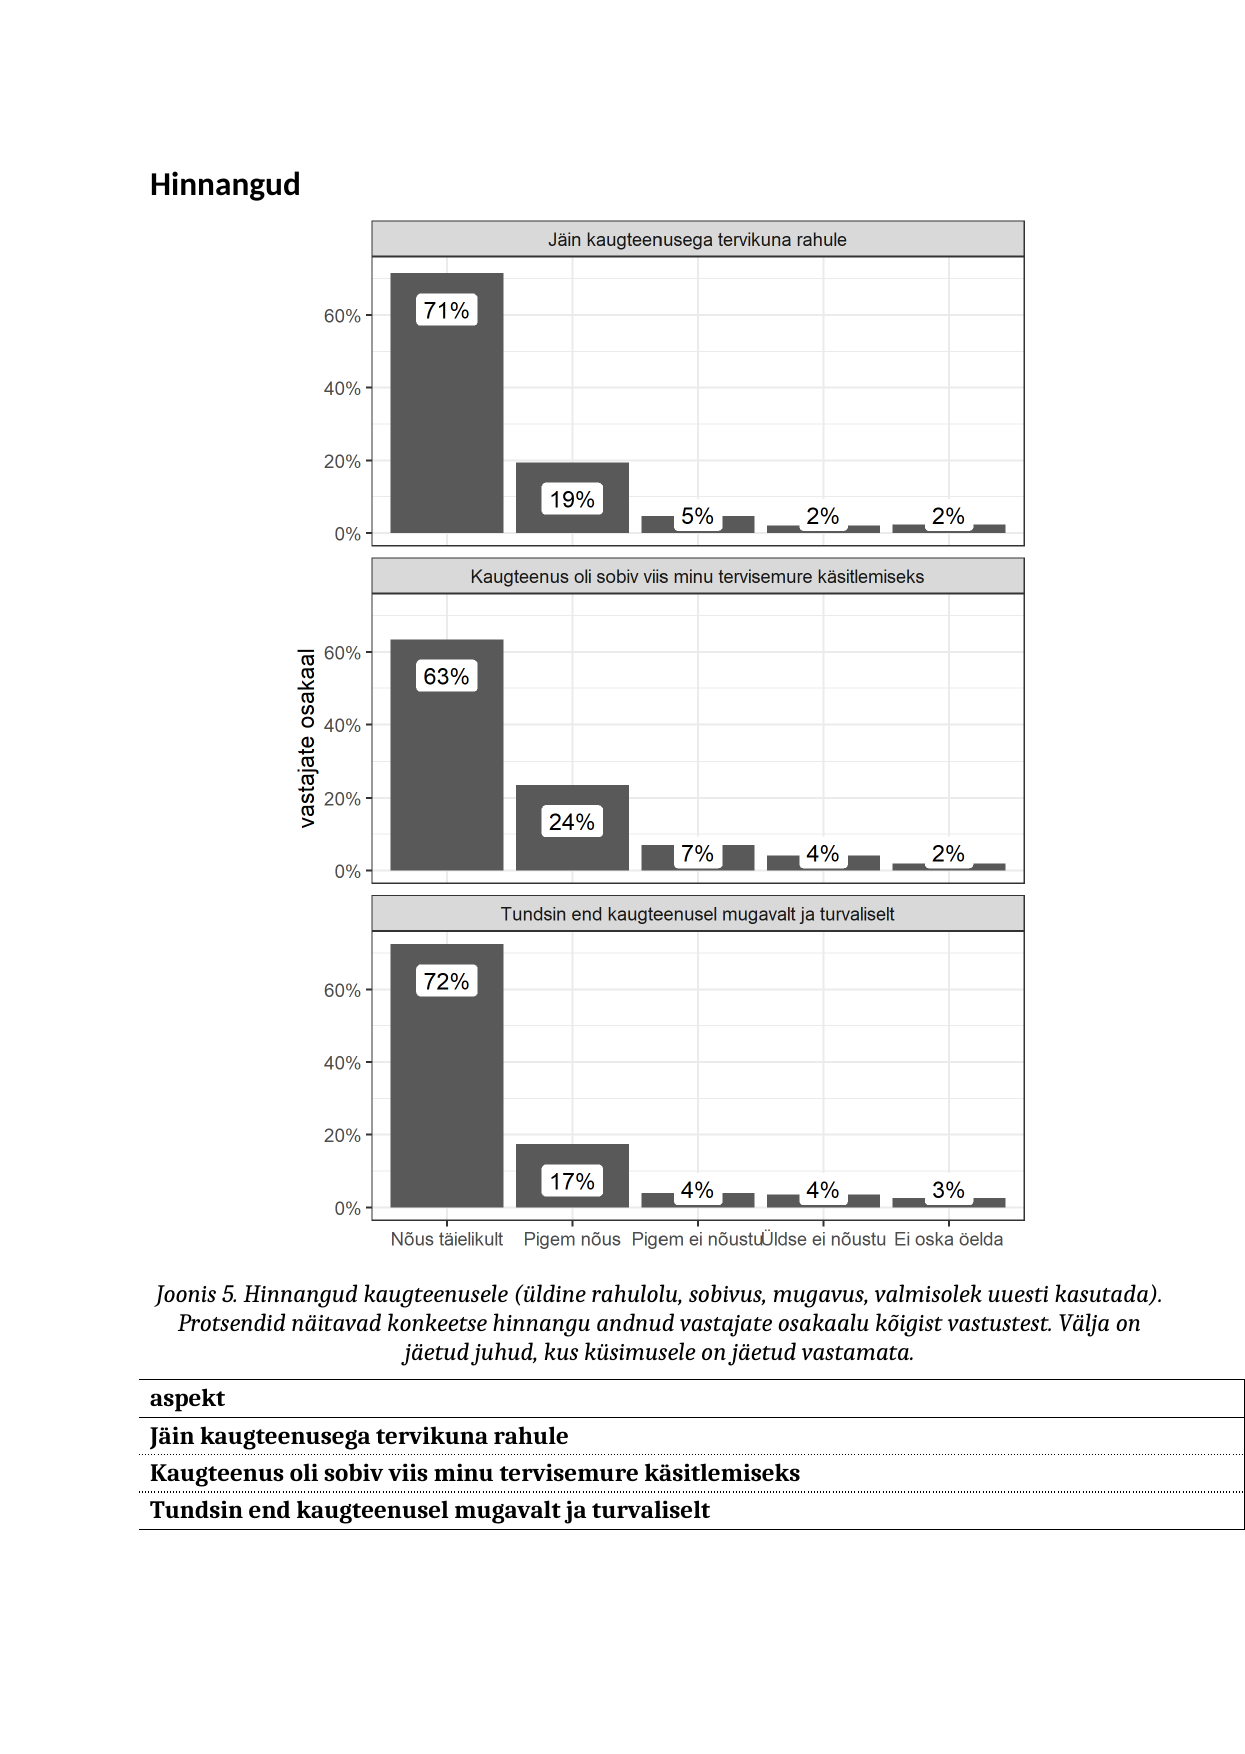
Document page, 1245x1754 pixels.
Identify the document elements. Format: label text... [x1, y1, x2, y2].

subtitle Hinnangud [150, 162, 1170, 203]
table_cell Tundsin end kaugteenusel mugavalt ja turvaliselt [139, 1491, 1244, 1529]
table_header aspekt [139, 1380, 1244, 1416]
table_cell Kaugteenus oli sobiv viis minu tervisemure käsitlemiseks [139, 1454, 1244, 1491]
text Joonis . Hinnangud kaugteenusele (üldine rahulolu, sobivus, mugavus, valmisolek uuesti kasutada). Protsendid näitavad konkeetse hinnangu andnud vastajate osakaalu kõigist vastustest. Välja on jäetud juhud, kus küsimusele on jäetud vastamata. [150, 1280, 1170, 1367]
table_cell Jäin kaugteenusega tervikuna rahule [139, 1418, 1244, 1454]
picture [285, 209, 1035, 1260]
